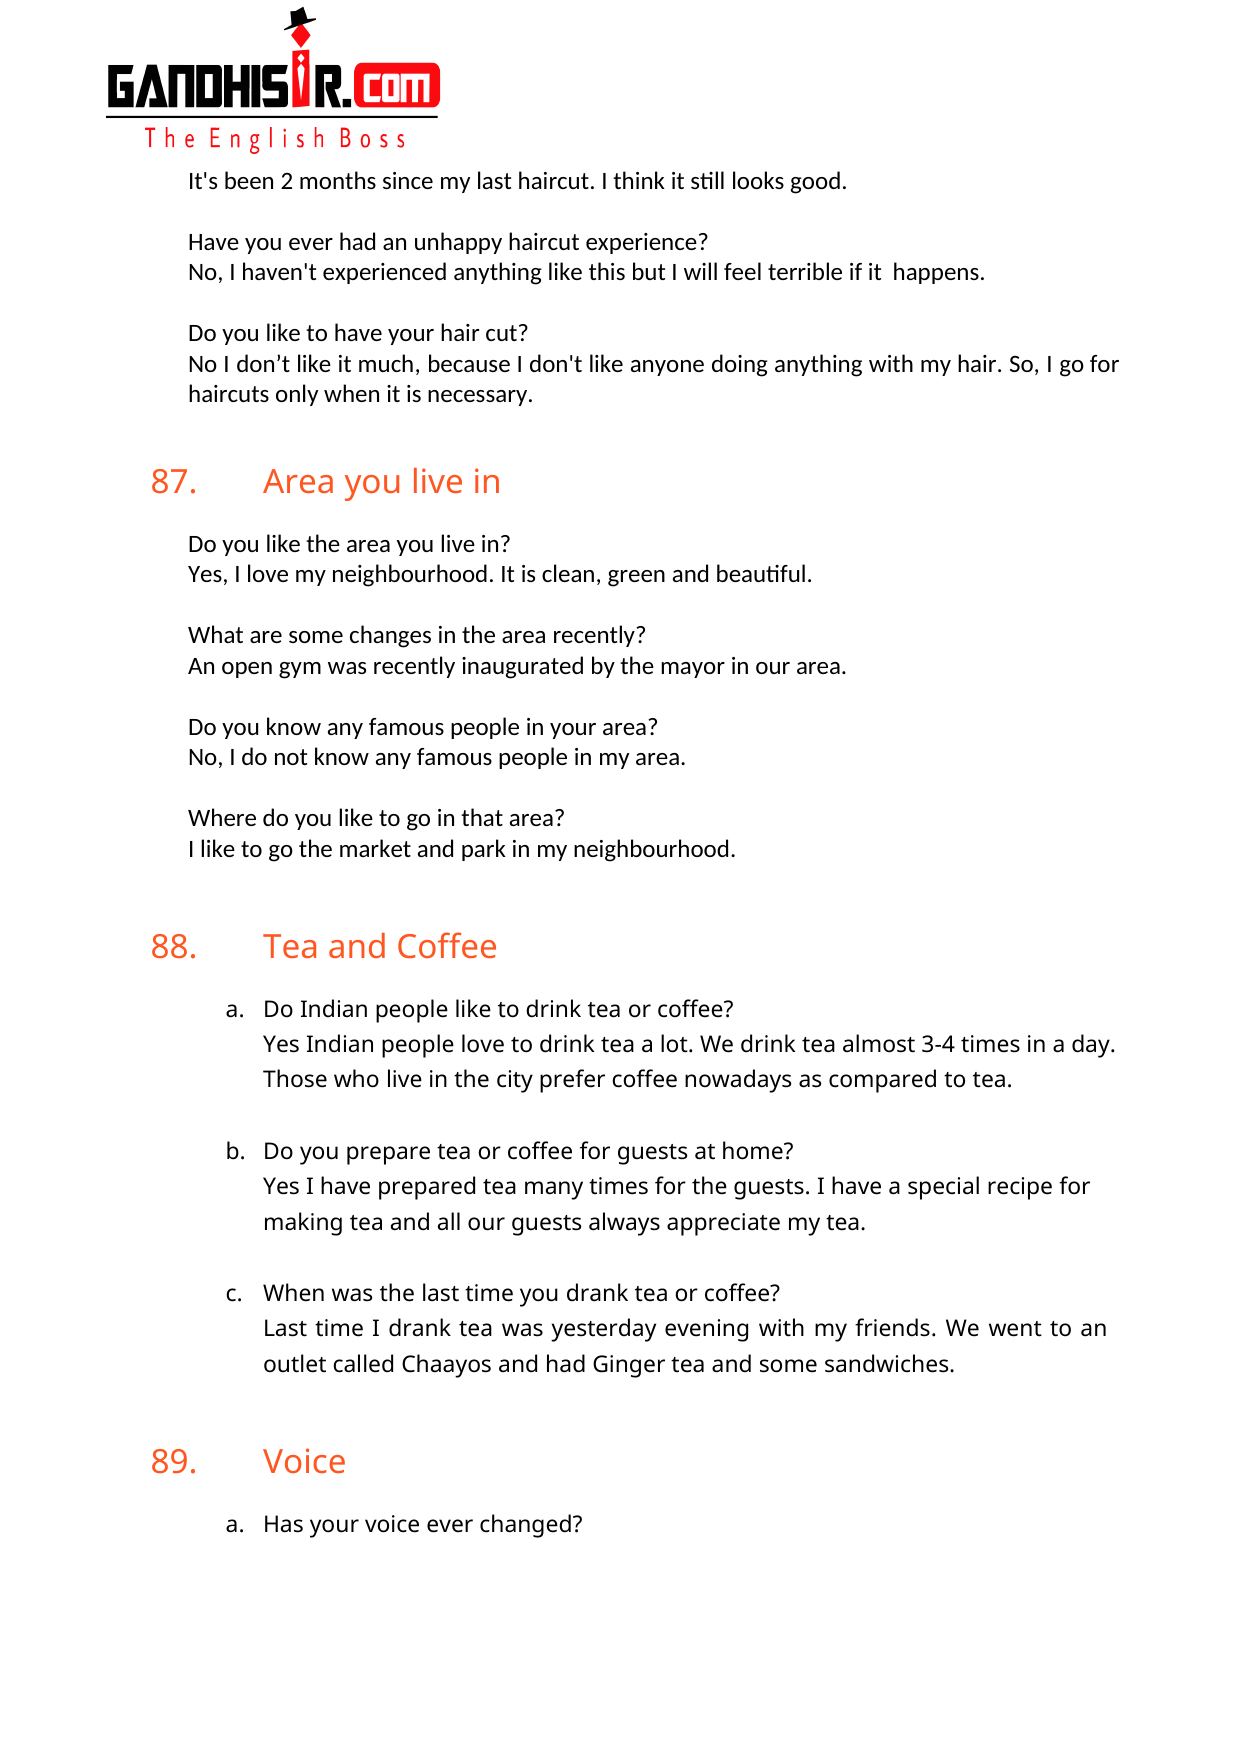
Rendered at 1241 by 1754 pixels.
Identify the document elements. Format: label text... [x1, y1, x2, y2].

text Do you like the area you live in? [188, 528, 1161, 558]
list When was the last time you drank tea or coffee? [225, 1277, 1161, 1308]
text I like to go the market and park in my neighbourhood. [188, 833, 1161, 864]
text Yes, I love my neighbourhood. It is clean, green and beautiful. [188, 558, 1161, 589]
text Last time I drank tea was yesterday evening with my friends. We went to an outlet called Chaayos and had Ginger tea and some sandwiches. [263, 1312, 1130, 1379]
subtitle Tea and Coffee [150, 923, 1161, 968]
subtitle Voice [150, 1438, 1161, 1483]
subtitle Area you live in [150, 458, 1161, 503]
text Yes Indian people love to drink tea a lot. We drink tea almost 3-4 times in a day. Those who live in the city prefer coffee nowadays as compared to tea. [263, 1028, 1161, 1094]
text Do you know any famous people in your area? No, I do not know any famous people in my area. [188, 711, 692, 772]
list Do Indian people like to drink tea or coffee? [225, 992, 1161, 1024]
text No I don’t like it much, because I don't like anyone doing anything with my hair. So, I go for haircuts only when it is necessary. [188, 348, 1161, 409]
text What are some changes in the area recently? [188, 619, 1161, 650]
list Has your voice ever changed? [225, 1508, 1161, 1539]
text Have you ever had an unhappy haircut experience? [188, 226, 1161, 256]
text Yes I have prepared tea many times for the guests. I have a special recipe for making tea and all our guests always appreciate my tea. [263, 1170, 1130, 1237]
text An open gym was recently inaugurated by the mayor in our area. [188, 650, 1161, 681]
text It's been 2 months since my last haircut. I think it still looks good. [188, 165, 1161, 195]
text No, I haven't experienced anything like this but I will feel terrible if it happens. [188, 256, 1161, 287]
picture [102, 1, 443, 155]
text Do you like to have your hair cut? [188, 317, 1161, 348]
text Where do you like to go in that area? [188, 803, 1161, 833]
list Do you prepare tea or coffee for guests at home? [225, 1135, 1161, 1166]
